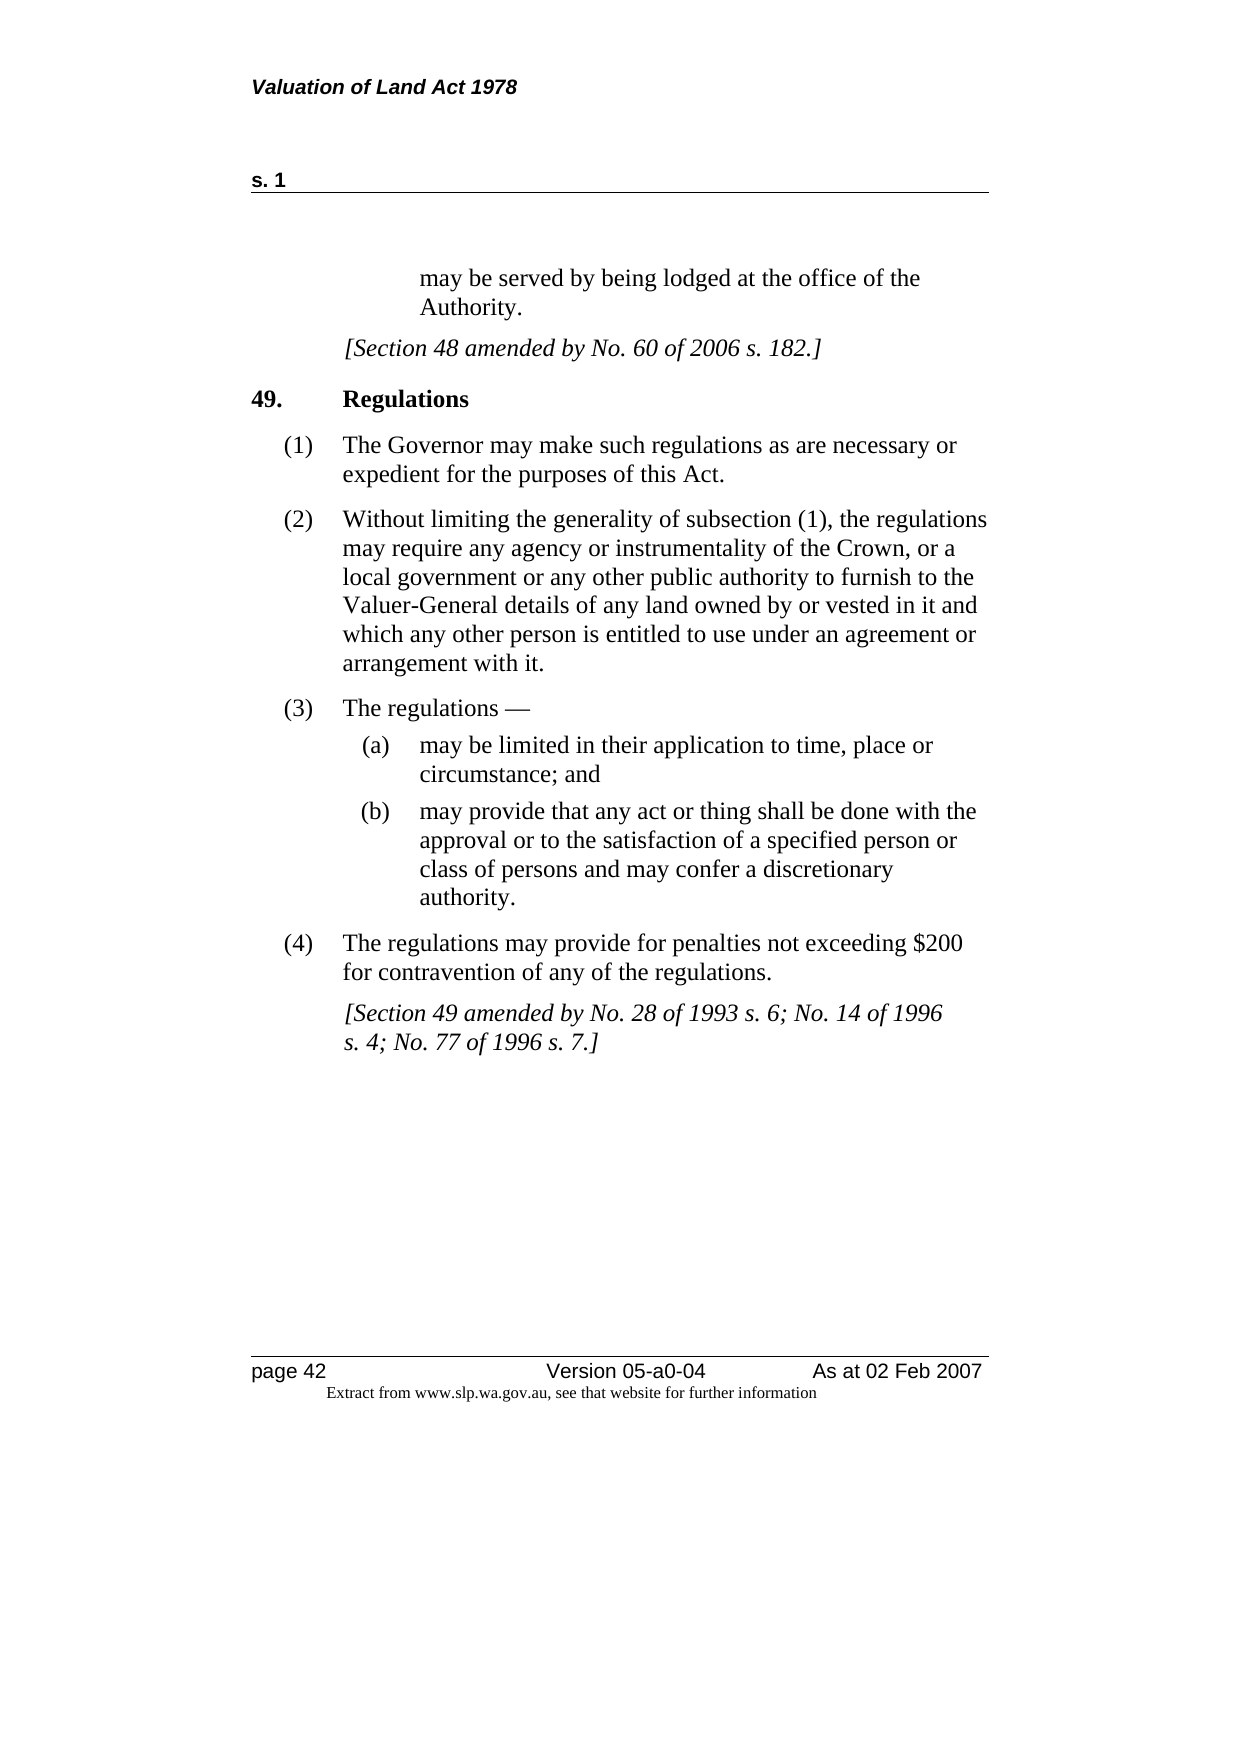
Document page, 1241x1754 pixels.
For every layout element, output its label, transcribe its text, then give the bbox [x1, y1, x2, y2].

text (a) may be limited in their application to time, place or circumstance; and [251, 730, 989, 788]
text (2) Without limiting the generality of subsection (1), the regulations may require any agency or instrumentality of the Crown, or a local government or any other public authority to furnish to the Valuer-General details of any land owned by or vested in it and which any other person is entitled to use under an agreement or arrangement with it. [251, 504, 989, 677]
text (b) may provide that any act or thing shall be done with the approval or to the satisfaction of a specified person or class of persons and may confer a discretionary authority. [251, 796, 989, 911]
text (4) The regulations may provide for penalties not exceeding $200 for contravention of any of the regulations. [251, 928, 989, 985]
text [Section 49 amended by No. 28 of 1993 s. 6; No. 14 of 1996 s. 4; No. 77 of 1996 s. 7.] [251, 998, 989, 1055]
subtitle 49. Regulations [251, 384, 989, 413]
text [251, 263, 989, 320]
text (1) The Governor may make such regulations as are necessary or expedient for the purposes of this Act. [251, 430, 989, 487]
text [Section 48 amended by No. 60 of 2006 s. 182.] [251, 333, 989, 362]
text (3) The regulations — [251, 693, 989, 722]
